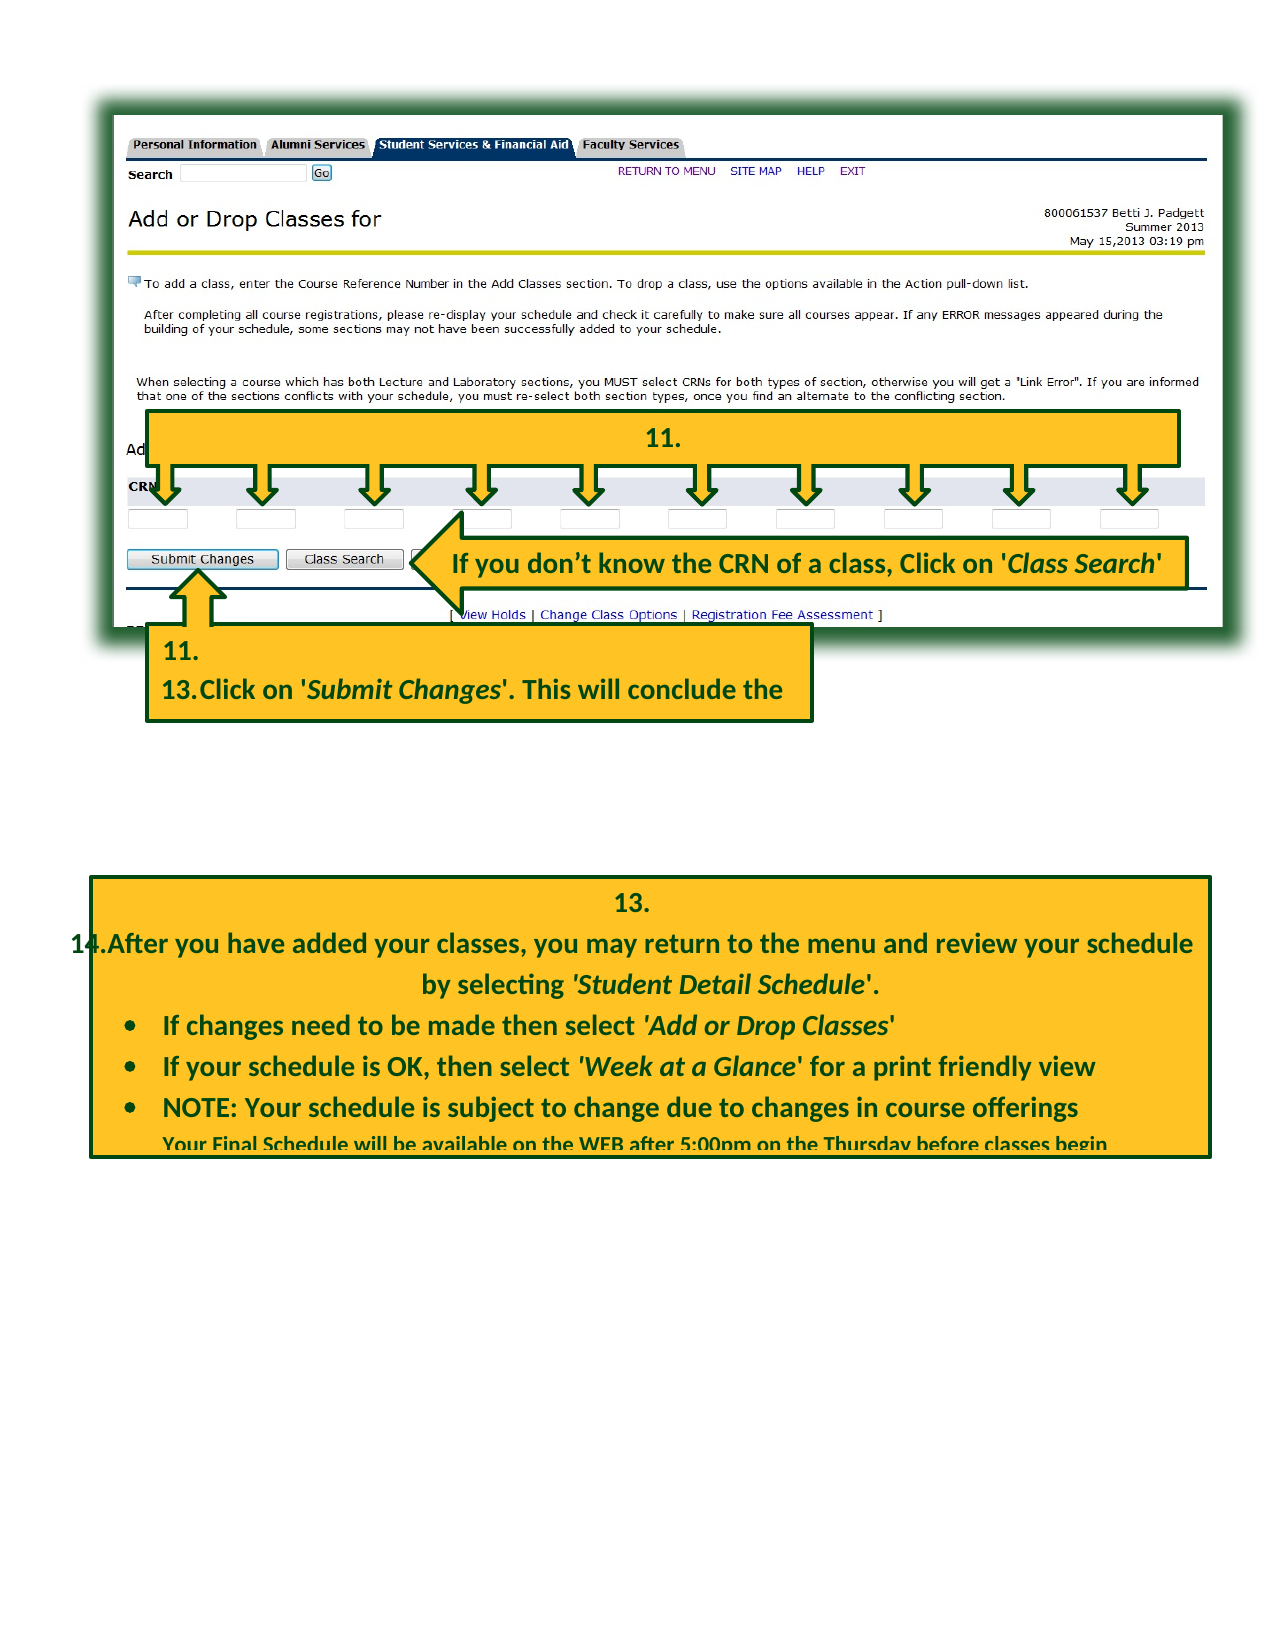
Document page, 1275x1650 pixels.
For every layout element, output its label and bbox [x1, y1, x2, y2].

picture [112, 115, 1223, 627]
